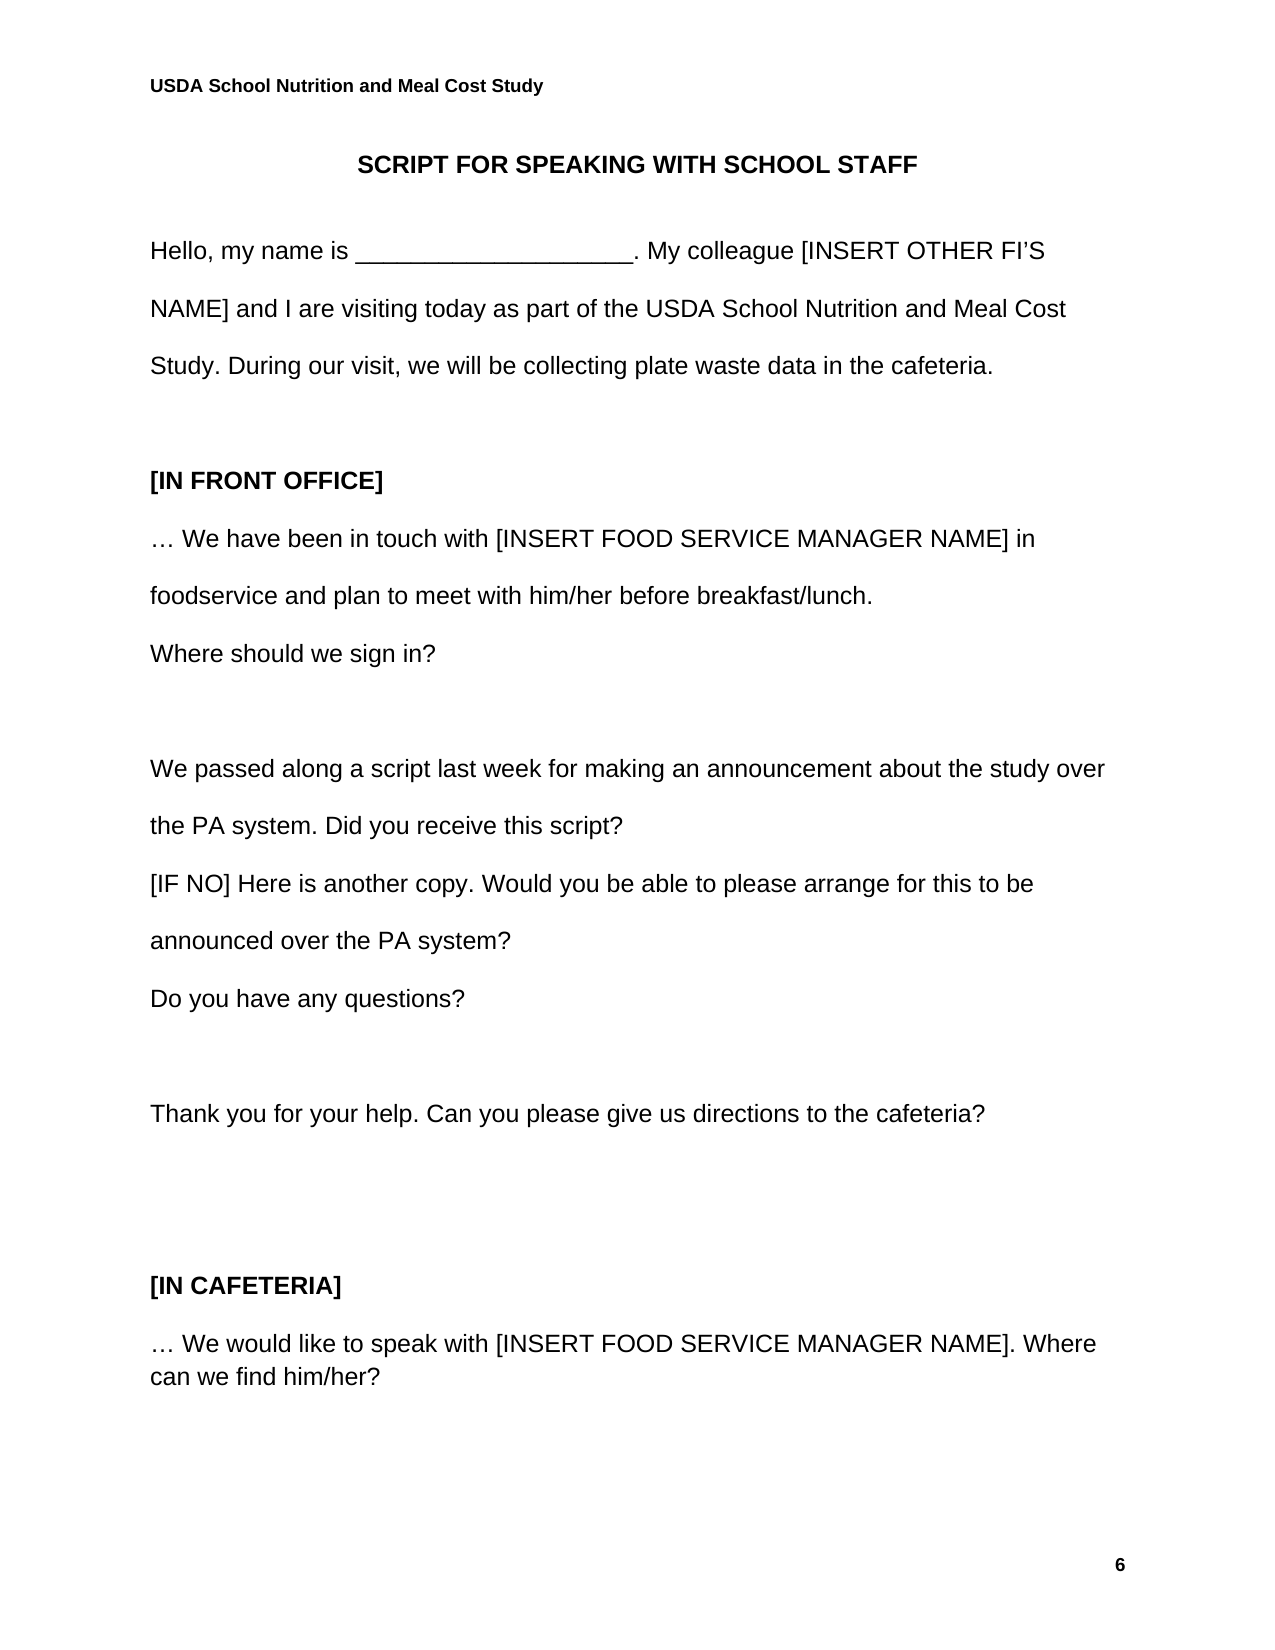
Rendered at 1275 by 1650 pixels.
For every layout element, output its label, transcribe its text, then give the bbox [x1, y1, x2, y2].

text Thank you for your help. Can you please give us directions to the cafeteria? [150, 1099, 1125, 1127]
text … We would like to speak with [INSERT FOOD SERVICE MANAGER NAME]. Where can we find him/her? [150, 1329, 1125, 1391]
text Hello, my name is ____________________. My colleague [INSERT OTHER FI’S NAME] and I are visiting today as part of the USDA School Nutrition and Meal Cost Study. During our visit, we will be collecting plate waste data in the cafeteria. [150, 236, 1125, 380]
text [IN CAFETERIA] [150, 1271, 1125, 1300]
text We passed along a script last week for making an announcement about the study over the PA system. Did you receive this script? [150, 754, 1125, 840]
text Where should we sign in? [150, 639, 1125, 667]
text Do you have any questions? [150, 984, 1125, 1012]
text SCRIPT FOR SPEAKING WITH SCHOOL STAFF [150, 150, 1125, 179]
text … We have been in touch with [INSERT FOOD SERVICE MANAGER NAME] in foodservice and plan to meet with him/her before breakfast/lunch. [150, 524, 1125, 610]
text [IN FRONT OFFICE] [150, 466, 1125, 495]
text [IF NO] Here is another copy. Would you be able to please arrange for this to be announced over the PA system? [150, 869, 1125, 955]
